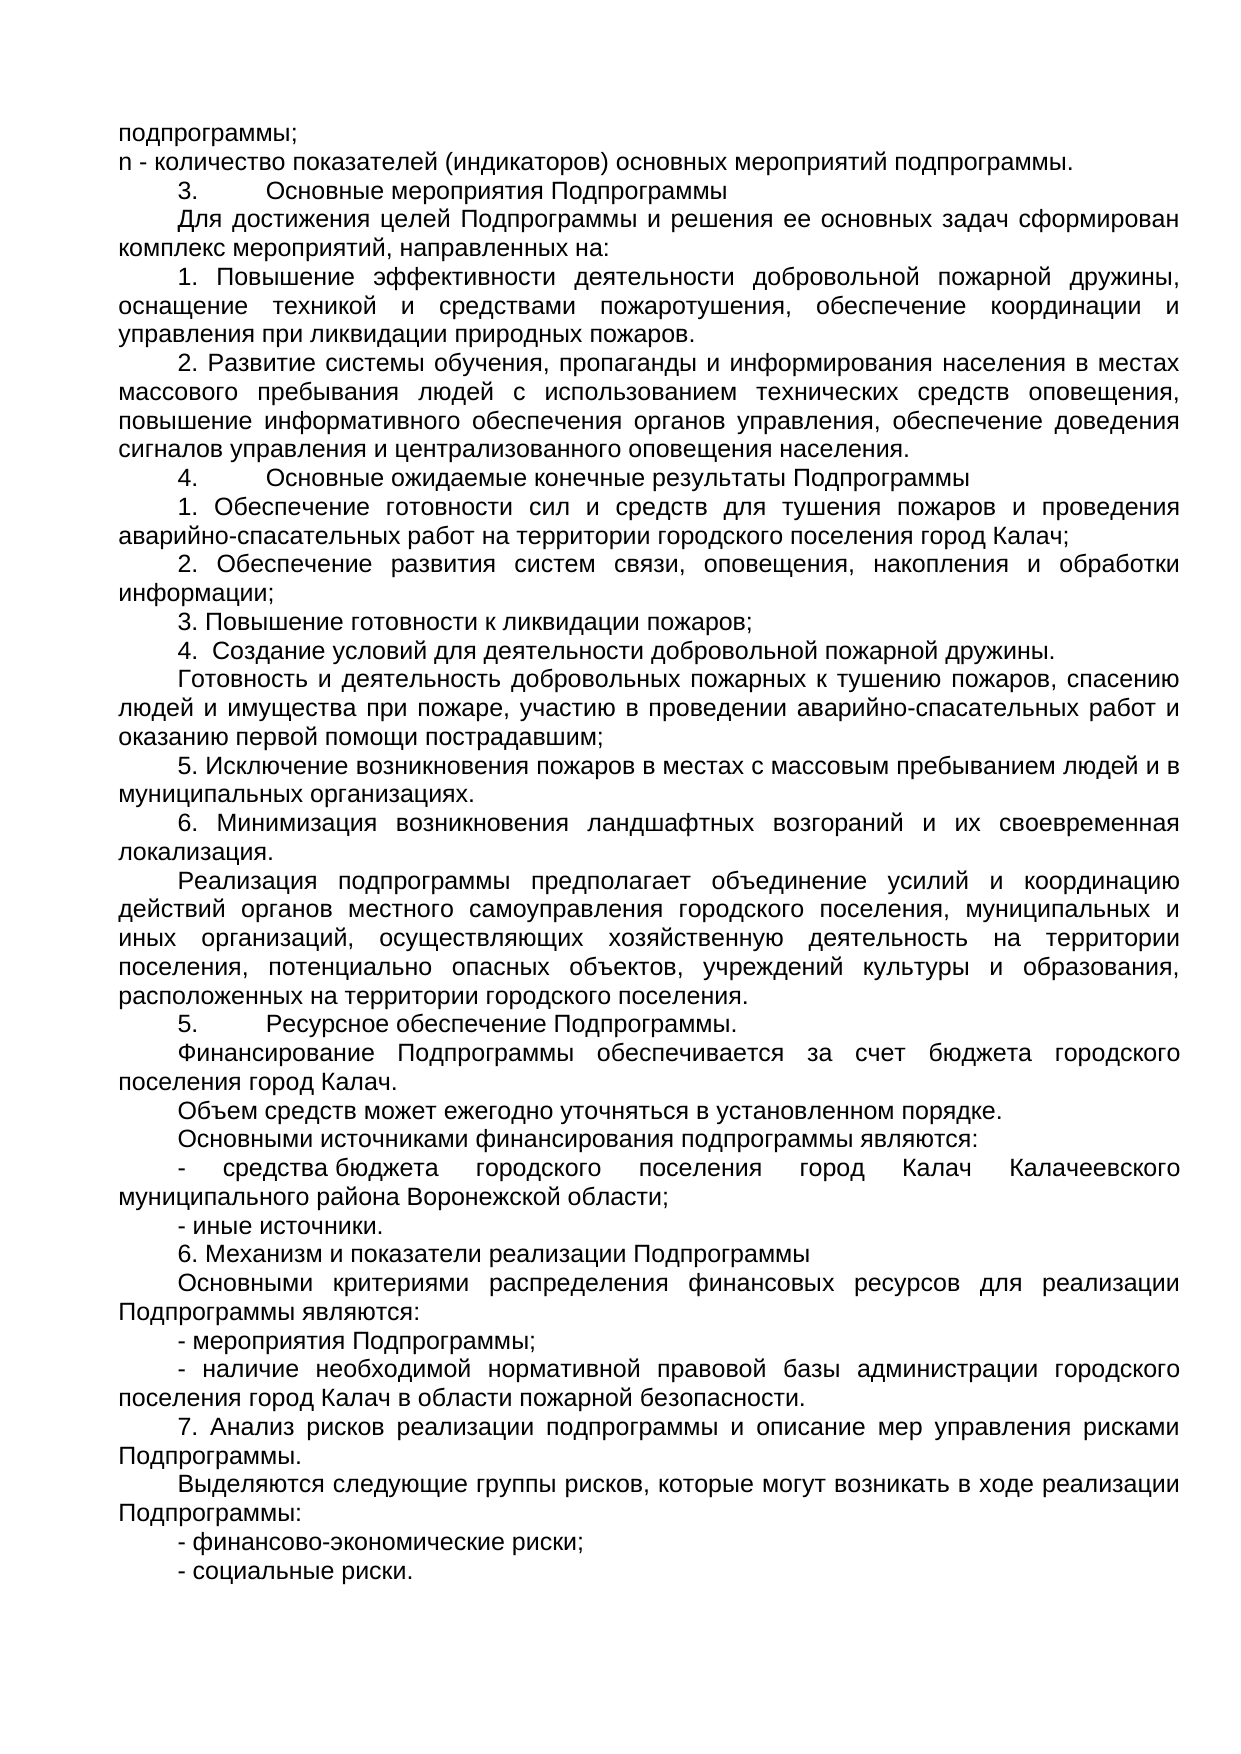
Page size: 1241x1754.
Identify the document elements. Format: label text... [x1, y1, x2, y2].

text - иные источники. [118, 1211, 1181, 1239]
text Объем средств может ежегодно уточняться в установленном порядке. [118, 1096, 1181, 1124]
text 6. Минимизация возникновения ландшафтных возгораний и их своевременная локализация. [118, 808, 1181, 866]
text Основными критериями распределения финансовых ресурсов для реализации Подпрограммы являются: [118, 1268, 1181, 1326]
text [118, 118, 1181, 176]
subtitle 6. Механизм и показатели реализации Подпрограммы [118, 1239, 1181, 1268]
text 2. Развитие системы обучения, пропаганды и информирования населения в местах массового пребывания людей с использованием технических средств оповещения, повышение информативного обеспечения органов управления, обеспечение доведения сигналов управления и централизованного оповещения населения. [118, 348, 1181, 463]
text 5. Исключение возникновения пожаров в местах с массовым пребыванием людей и в муниципальных организациях. [118, 751, 1181, 808]
list Основные мероприятия Подпрограммы [118, 176, 1181, 204]
subtitle Ресурсное обеспечение Подпрограммы. [118, 1009, 1181, 1038]
text 3. Повышение готовности к ликвидации пожаров; [118, 607, 1181, 636]
text 1. Повышение эффективности деятельности добровольной пожарной дружины, оснащение техникой и средствами пожаротушения, обеспечение координации и управления при ликвидации природных пожаров. [118, 262, 1181, 348]
text - мероприятия Подпрограммы; [118, 1326, 1181, 1354]
text - финансово-экономические риски; [118, 1527, 1181, 1556]
text 7. Анализ рисков реализации подпрограммы и описание мер управления рисками Подпрограммы. [118, 1412, 1181, 1469]
text 2. Обеспечение развития систем связи, оповещения, накопления и обработки информации; [118, 549, 1181, 607]
text - социальные риски. [118, 1556, 1181, 1584]
text - наличие необходимой нормативной правовой базы администрации городского поселения город Калач в области пожарной безопасности. [118, 1354, 1181, 1412]
text Реализация подпрограммы предполагает объединение усилий и координацию действий органов местного самоуправления городского поселения, муниципальных и иных организаций, осуществляющих хозяйственную деятельность на территории поселения, потенциально опасных объектов, учреждений культуры и образования, расположенных на территории городского поселения. [118, 866, 1181, 1009]
text 4. Создание условий для деятельности добровольной пожарной дружины. [118, 636, 1181, 664]
text - средства бюджета городского поселения город Калач Калачеевского муниципального района Воронежской области; [118, 1153, 1181, 1211]
list Основные ожидаемые конечные результаты Подпрограммы [118, 463, 1181, 492]
text Выделяются следующие группы рисков, которые могут возникать в ходе реализации Подпрограммы: [118, 1469, 1181, 1527]
text Готовность и деятельность добровольных пожарных к тушению пожаров, спасению людей и имущества при пожаре, участию в проведении аварийно-спасательных работ и оказанию первой помощи пострадавшим; [118, 664, 1181, 751]
text 1. Обеспечение готовности сил и средств для тушения пожаров и проведения аварийно-спасательных работ на территории городского поселения город Калач; [118, 492, 1181, 549]
subtitle Финансирование Подпрограммы обеспечивается за счет бюджета городского поселения город Калач. [118, 1038, 1181, 1096]
text Для достижения целей Подпрограммы и решения ее основных задач сформирован комплекс мероприятий, направленных на: [118, 204, 1181, 262]
text Основными источниками финансирования подпрограммы являются: [118, 1124, 1181, 1153]
